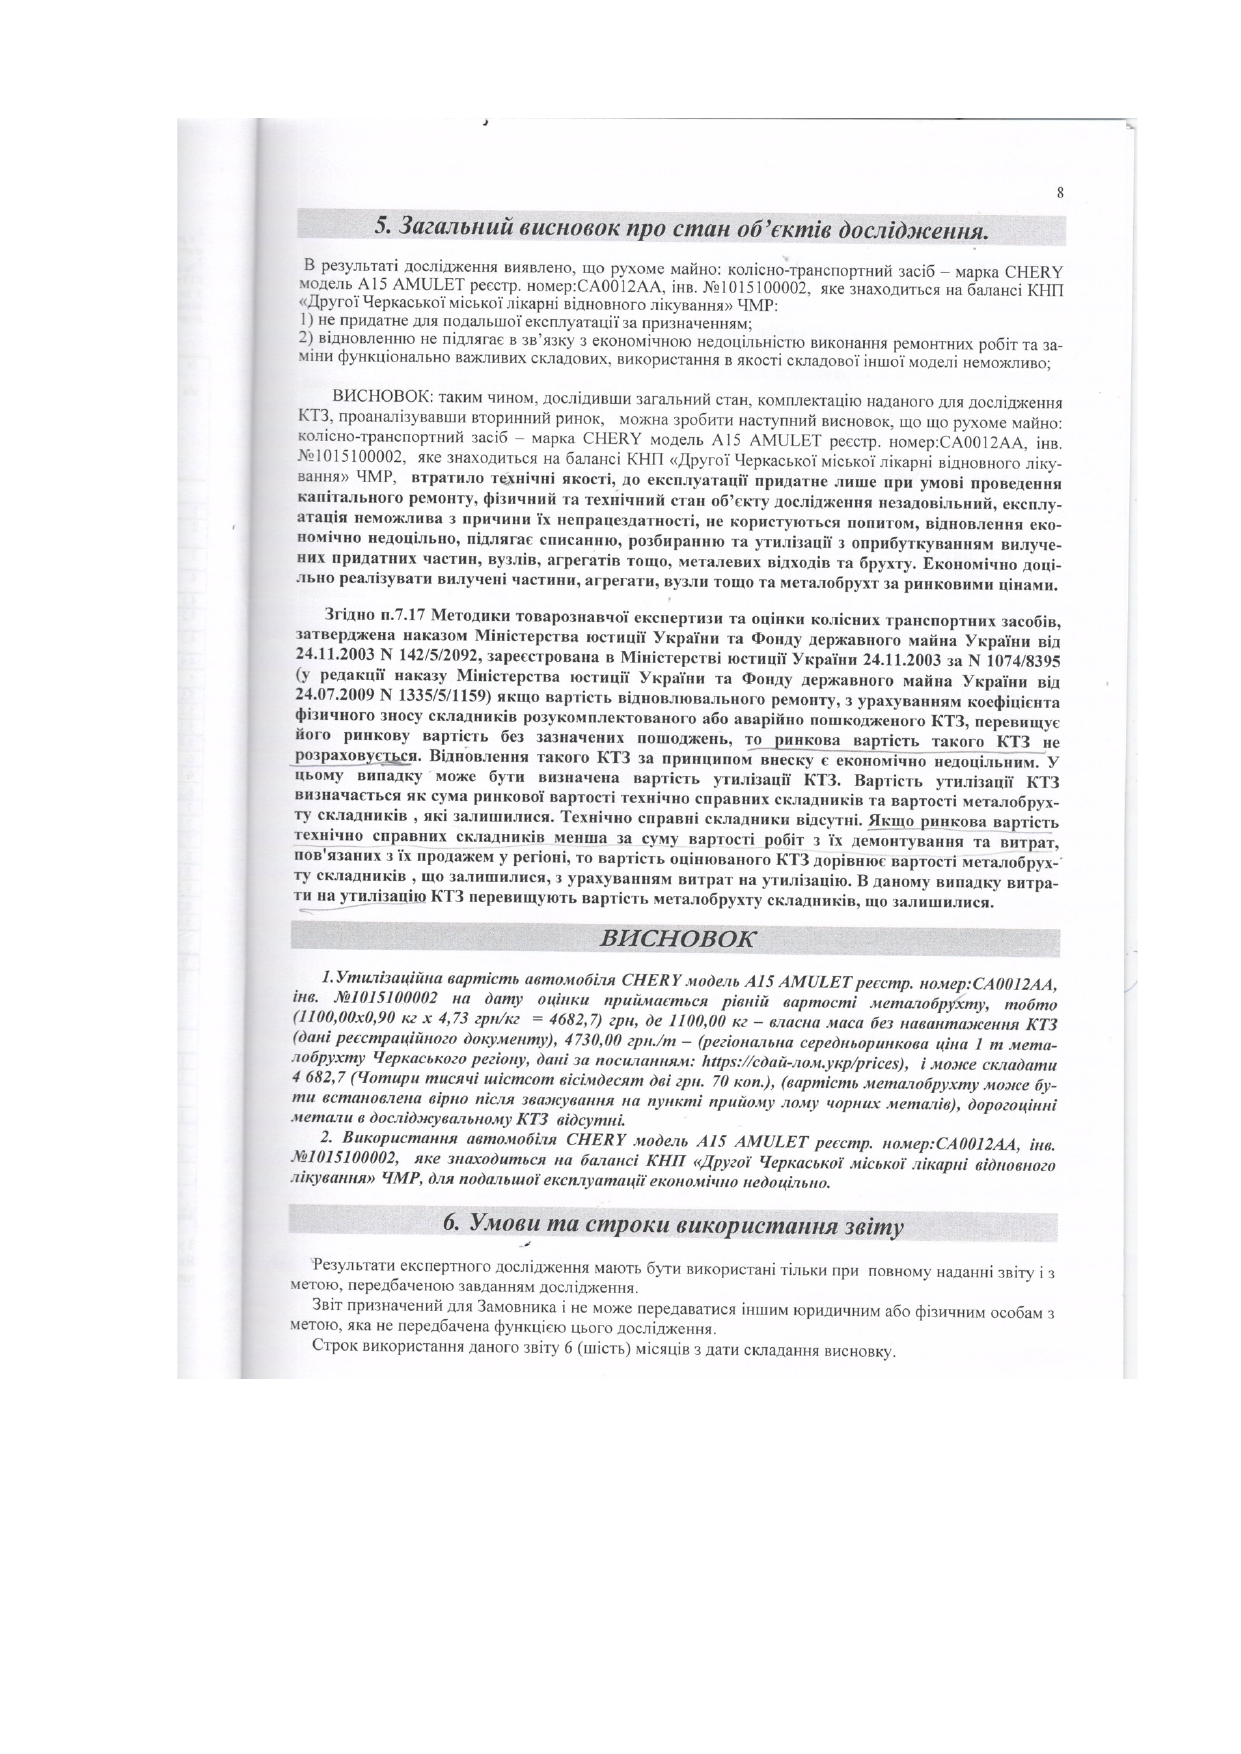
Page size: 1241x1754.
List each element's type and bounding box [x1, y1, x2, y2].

picture [177, 118, 1152, 1379]
